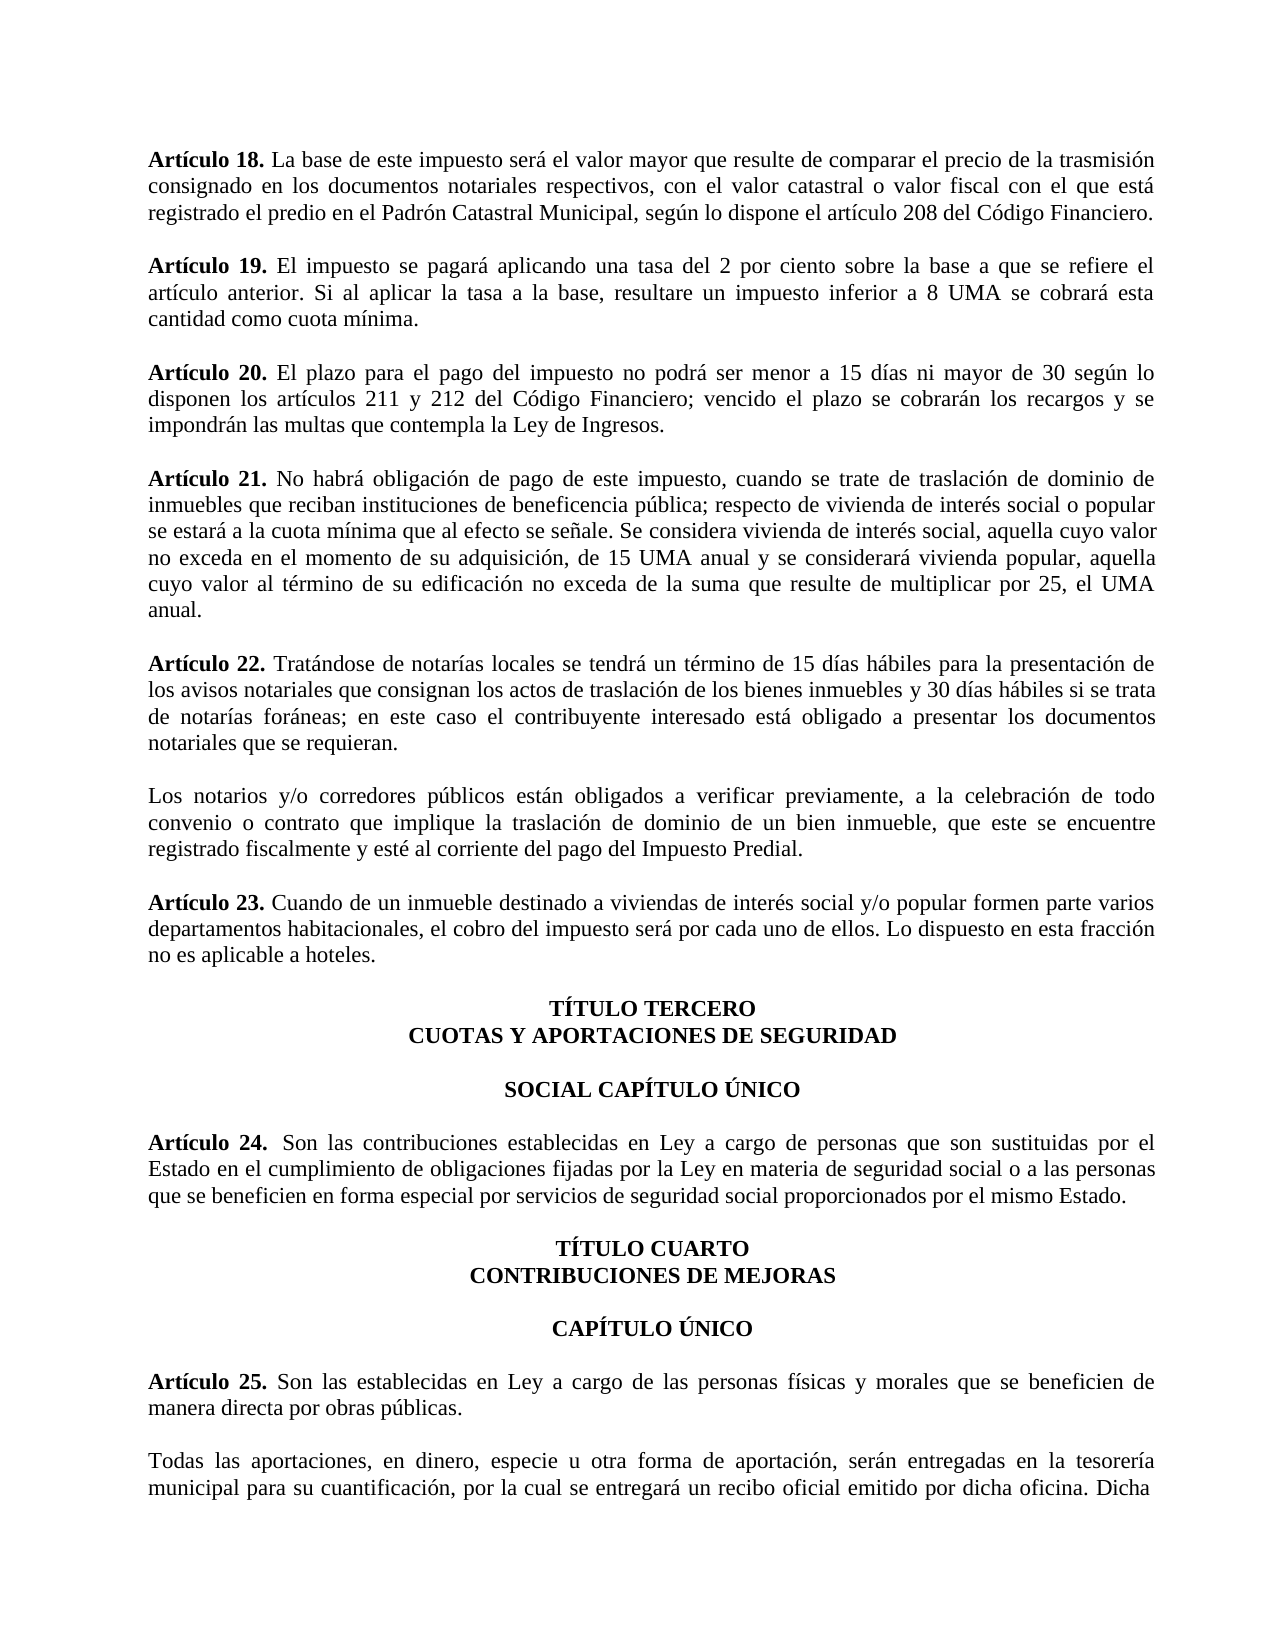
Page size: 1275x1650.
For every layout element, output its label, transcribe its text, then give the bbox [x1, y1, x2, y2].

text Artículo 19. El impuesto se pagará aplicando una tasa del 2 por ciento sobre la base a que se refiere el artículo anterior. Si al aplicar la tasa a la base, resultare un impuesto inferior a 8 UMA se cobrará esta cantidad como cuota mínima. [148, 252, 1157, 332]
text TÍTULO CUARTO CONTRIBUCIONES DE MEJORAS [469, 1235, 836, 1288]
text Artículo 21. No habrá obligación de pago de este impuesto, cuando se trate de traslación de dominio de inmuebles que reciban instituciones de beneficencia pública; respecto de vivienda de interés social o popular se estará a la cuota mínima que al efecto se señale. Se considera vivienda de interés social, aquella cuyo valor no exceda en el momento de su adquisición, de 15 UMA anual y se considerará vivienda popular, aquella cuyo valor al término de su edificación no exceda de la suma que resulte de multiplicar por 25, el UMA anual. [148, 465, 1157, 623]
text Artículo 25. Son las establecidas en Ley a cargo de las personas físicas y morales que se beneficien de manera directa por obras públicas. [148, 1368, 1156, 1421]
text Artículo 24. Son las contribuciones establecidas en Ley a cargo de personas que son sustituidas por el Estado en el cumplimiento de obligaciones fijadas por la Ley en materia de seguridad social o a las personas que se beneficien en forma especial por servicios de seguridad social proporcionados por el mismo Estado. [148, 1129, 1157, 1208]
text Artículo 20. El plazo para el pago del impuesto no podrá ser menor a 15 días ni mayor de 30 según lo disponen los artículos 211 y 212 del Código Financiero; vencido el plazo se cobrarán los recargos y se impondrán las multas que contempla la Ley de Ingresos. [148, 358, 1156, 438]
text Todas las aportaciones, en dinero, especie u otra forma de aportación, serán entregadas en la tesorería municipal para su cuantificación, por la cual se entregará un recibo oficial emitido por dicha oficina. Dicha [148, 1448, 1157, 1500]
text CUOTAS Y APORTACIONES DE SEGURIDAD SOCIAL CAPÍTULO ÚNICO [361, 1022, 944, 1102]
text Artículo 23. Cuando de un inmueble destinado a viviendas de interés social y/o popular formen parte varios departamentos habitacionales, el cobro del impuesto será por cada uno de ellos. Lo dispuesto en esta fracción no es aplicable a hoteles. [148, 889, 1157, 968]
text CAPÍTULO ÚNICO [361, 1315, 944, 1341]
text Los notarios y/o corredores públicos están obligados a verificar previamente, a la celebración de todo convenio o contrato que implique la traslación de dominio de un bien inmueble, que este se encuentre registrado fiscalmente y esté al corriente del pago del Impuesto Predial. [148, 783, 1157, 862]
text TÍTULO TERCERO [361, 996, 944, 1022]
text Artículo 22. Tratándose de notarías locales se tendrá un término de 15 días hábiles para la presentación de los avisos notariales que consignan los actos de traslación de los bienes inmuebles y 30 días hábiles si se trata de notarías foráneas; en este caso el contribuyente interesado está obligado a presentar los documentos notariales que se requieran. [148, 650, 1157, 756]
text Artículo 18. La base de este impuesto será el valor mayor que resulte de comparar el precio de la trasmisión consignado en los documentos notariales respectivos, con el valor catastral o valor fiscal con el que está registrado el predio en el Padrón Catastral Municipal, según lo dispone el artículo 208 del Código Financiero. [148, 146, 1156, 225]
